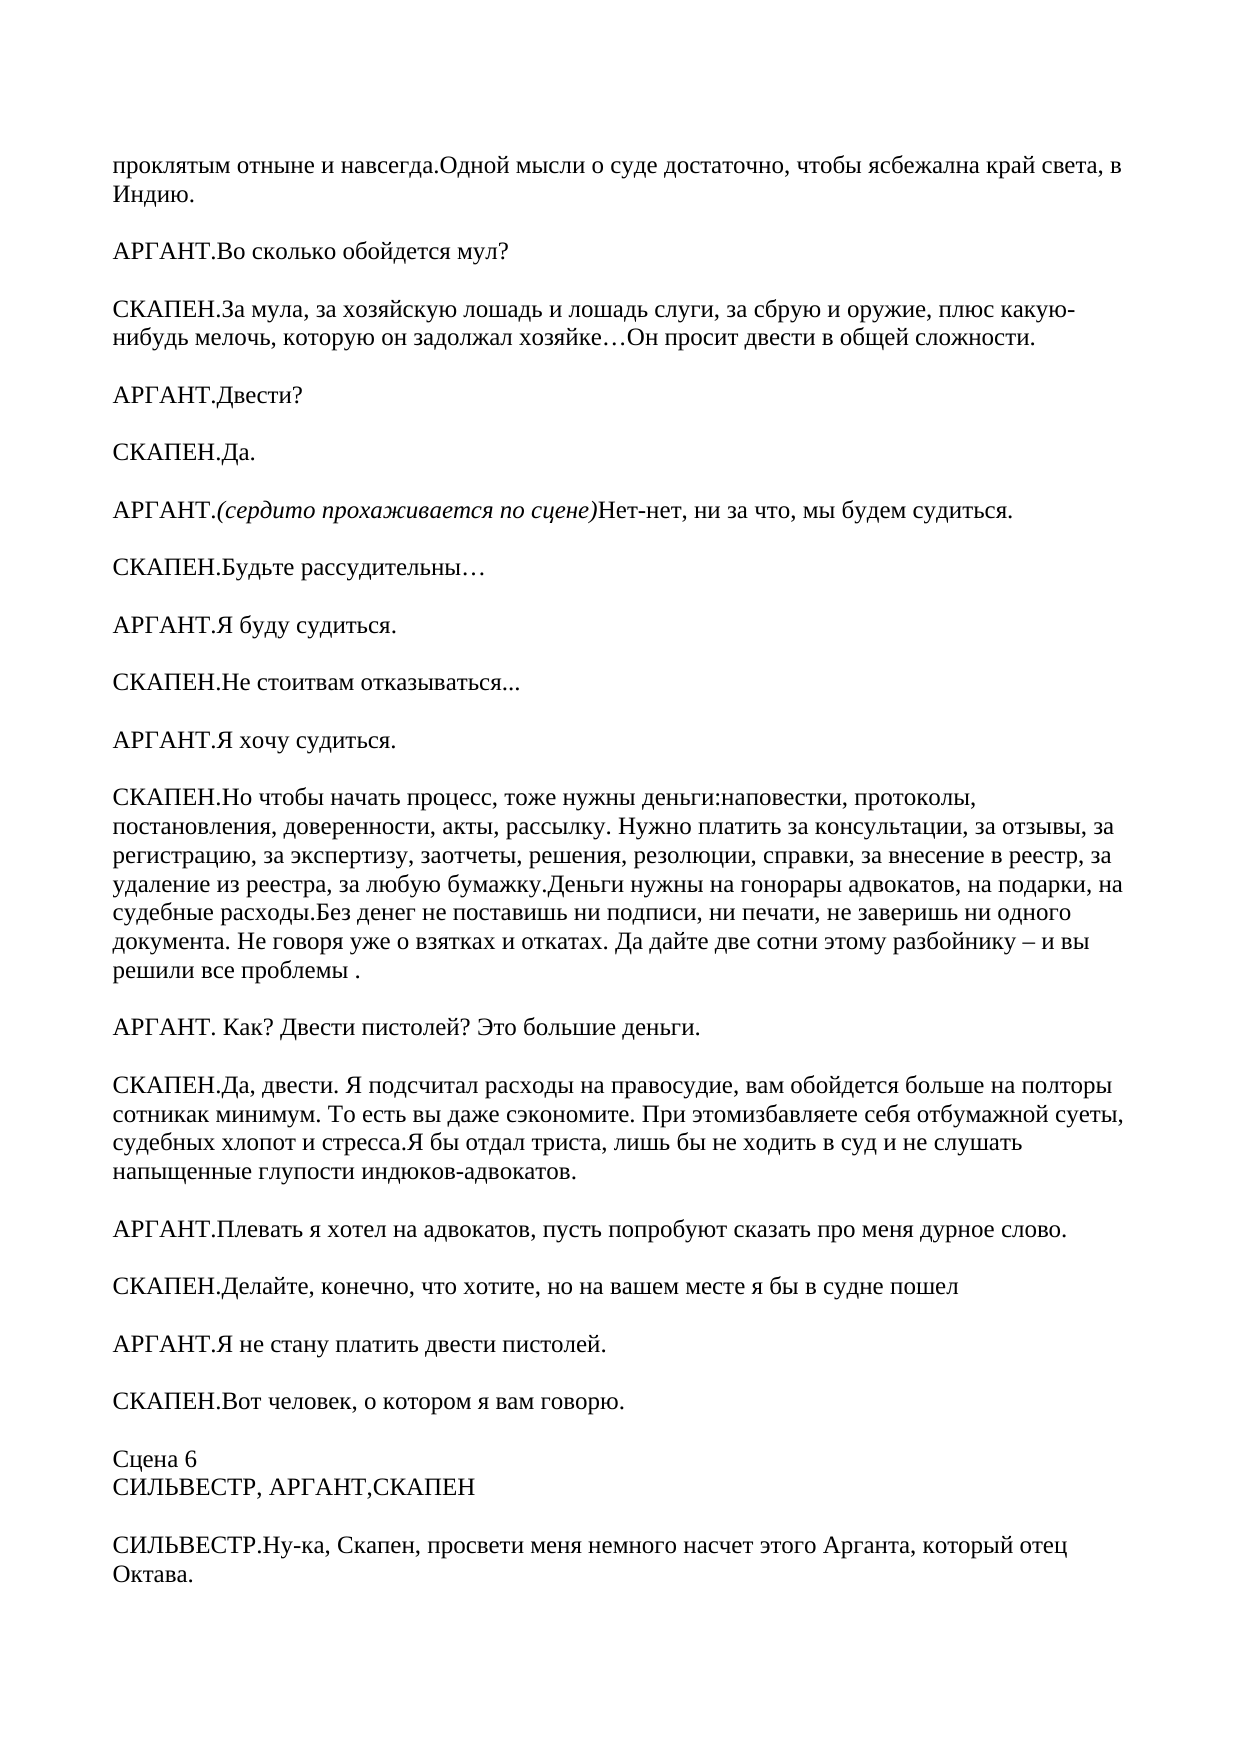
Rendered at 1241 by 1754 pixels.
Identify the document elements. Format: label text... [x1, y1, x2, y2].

text АРГАНТ. Как? Двести пистолей? Это большие деньги. [112, 1012, 1128, 1041]
text СИЛЬВЕСТР.Ну-ка, Скапен, просвети меня немного насчет этого Арганта, который отец Октава. [112, 1530, 1128, 1587]
text АРГАНТ.Я буду судиться. [112, 610, 1128, 639]
text АРГАНТ.Во сколько обойдется мул? [112, 236, 1128, 265]
text АРГАНТ.Двести? [112, 380, 1128, 409]
text АРГАНТ.Я не стану платить двести пистолей. [112, 1329, 1128, 1357]
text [112, 150, 1128, 207]
text СКАПЕН.Да. [112, 437, 1128, 466]
text АРГАНТ.(сердито прохаживается по сцене)Нет-нет, ни за что, мы будем судиться. [112, 495, 1128, 524]
text СКАПЕН.Вот человек, о котором я вам говорю. [112, 1386, 1128, 1415]
text СКАПЕН.Будьте рассудительны… [112, 552, 1128, 581]
text СКАПЕН.Но чтобы начать процесс, тоже нужны деньги:наповестки, протоколы, постановления, доверенности, акты, рассылку. Нужно платить за консультации, за отзывы, за регистрацию, за экспертизу, заотчеты, решения, резолюции, справки, за внесение в реестр, за удаление из реестра, за любую бумажку.Деньги нужны на гонорары адвокатов, на подарки, на судебные расходы.Без денег не поставишь ни подписи, ни печати, не заверишь ни одного документа. Не говоря уже о взятках и откатах. Да дайте две сотни этому разбойнику – и вы решили все проблемы . [112, 782, 1128, 1012]
text СКАПЕН.Делайте, конечно, что хотите, но на вашем месте я бы в судне пошел [112, 1271, 1128, 1300]
text Сцена 6 [112, 1444, 1128, 1472]
text СИЛЬВЕСТР, АРГАНТ,СКАПЕН [112, 1472, 1128, 1501]
text АРГАНТ.Плевать я хотел на адвокатов, пусть попробуют сказать про меня дурное слово. [112, 1214, 1128, 1242]
text АРГАНТ.Я хочу судиться. [112, 725, 1128, 754]
text СКАПЕН.Да, двести. Я подсчитал расходы на правосудие, вам обойдется больше на полторы сотникак минимум. То есть вы даже сэкономите. При этомизбавляете себя отбумажной суеты, судебных хлопот и стресса.Я бы отдал триста, лишь бы не ходить в суд и не слушать напыщенные глупости индюков-адвокатов. [112, 1070, 1128, 1185]
text СКАПЕН.За мула, за хозяйскую лошадь и лошадь слуги, за сбрую и оружие, плюс какую-нибудь мелочь, которую он задолжал хозяйке…Он просит двести в общей сложности. [112, 294, 1128, 351]
text СКАПЕН.Не стоитвам отказываться... [112, 667, 1128, 696]
